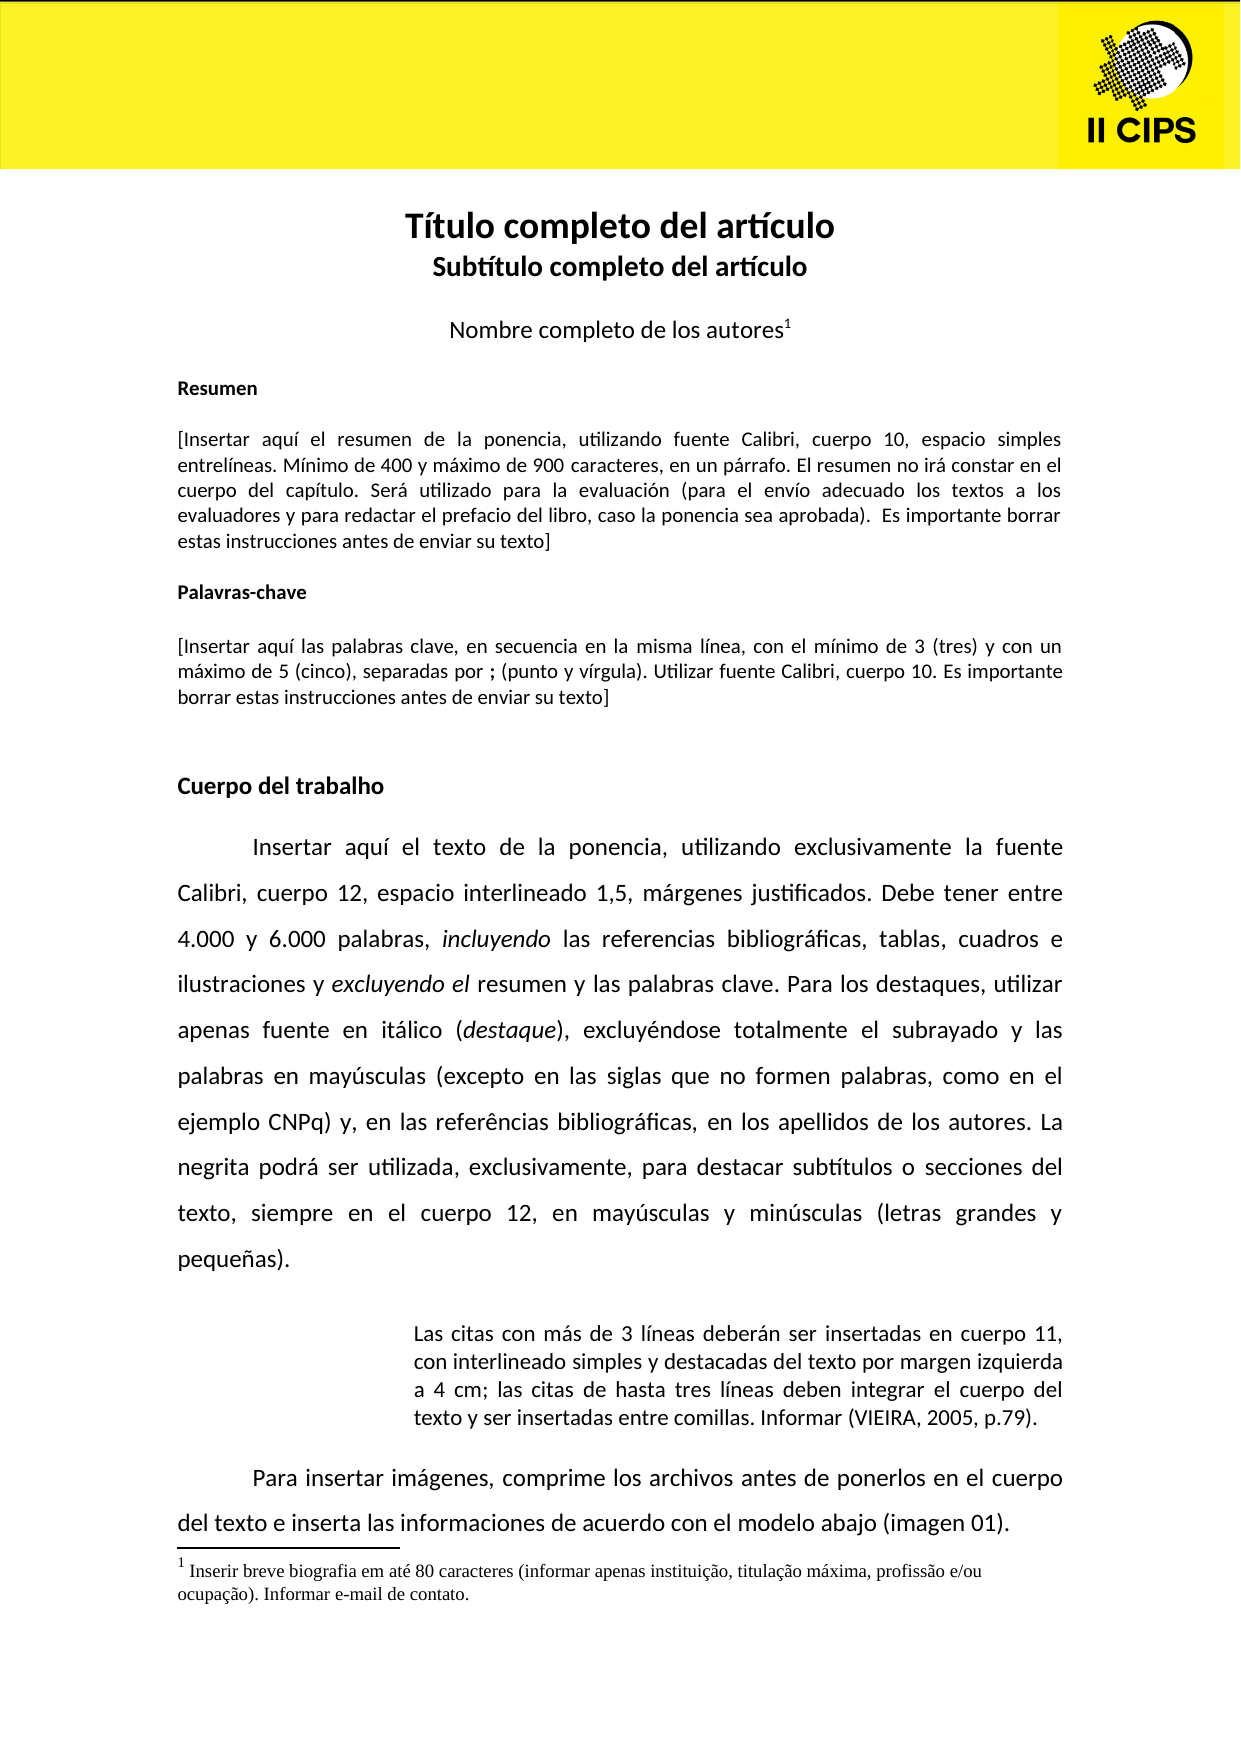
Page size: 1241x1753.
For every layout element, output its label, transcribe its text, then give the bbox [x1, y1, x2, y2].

text Palavras-chave [177, 579, 1063, 633]
text Insertar aquí el texto de la ponencia, utilizando exclusivamente la fuente Calibri, cuerpo 12, espacio interlineado 1,5, márgenes justificados. Debe tener entre 4.000 y 6.000 palabras, incluyendo las referencias bibliográficas, tablas, cuadros e ilustraciones y excluyendo el resumen y las palabras clave. Para los destaques, utilizar apenas fuente en itálico (destaque), excluyéndose totalmente el subrayado y las palabras en mayúsculas (excepto en las siglas que no formen palabras, como en el ejemplo CNPq) y, en las referências bibliográficas, en los apellidos de los autores. La negrita podrá ser utilizada, exclusivamente, para destacar subtítulos o secciones del texto, siempre en el cuerpo 12, en mayúsculas y minúsculas (letras grandes y pequeñas). [177, 831, 1063, 1273]
text Subtítulo completo del artículo [177, 248, 1063, 284]
text Para insertar imágenes, comprime los archivos antes de ponerlos en el cuerpo del texto e inserta las informaciones de acuerdo con el modelo abajo (imagen 01). [177, 1462, 1063, 1538]
text Las citas con más de 3 líneas deberán ser insertadas en cuerpo 11, con interlineado simples y destacadas del texto por margen izquierda a 4 cm; las citas de hasta tres líneas deben integrar el cuerpo del texto y ser insertadas entre comillas. Informar (VIEIRA, 2005, p.79). [413, 1319, 1063, 1431]
subtitle Resumen [177, 376, 1063, 401]
text Cuerpo del trabalho [177, 770, 1063, 801]
text Título completo del artículo [177, 202, 1063, 248]
text Nombre completo de los autores [177, 314, 1063, 345]
text [Insertar aquí las palabras clave, en secuencia en la misma línea, con el mínimo de 3 (tres) y con un máximo de 5 (cinco), separadas por ; (punto y vírgula). Utilizar fuente Calibri, cuerpo 10. Es importante borrar estas instrucciones antes de enviar su texto] [177, 633, 1063, 709]
subtitle [Insertar aquí el resumen de la ponencia, utilizando fuente Calibri, cuerpo 10, espacio simples entrelíneas. Mínimo de 400 y máximo de 900 caracteres, en un párrafo. El resumen no irá constar en el cuerpo del capítulo. Será utilizado para la evaluación (para el envío adecuado los textos a los evaluadores y para redactar el prefacio del libro, caso la ponencia sea aprobada). Es importante borrar estas instrucciones antes de enviar su texto] [177, 426, 1063, 553]
picture [0, 0, 1241, 170]
